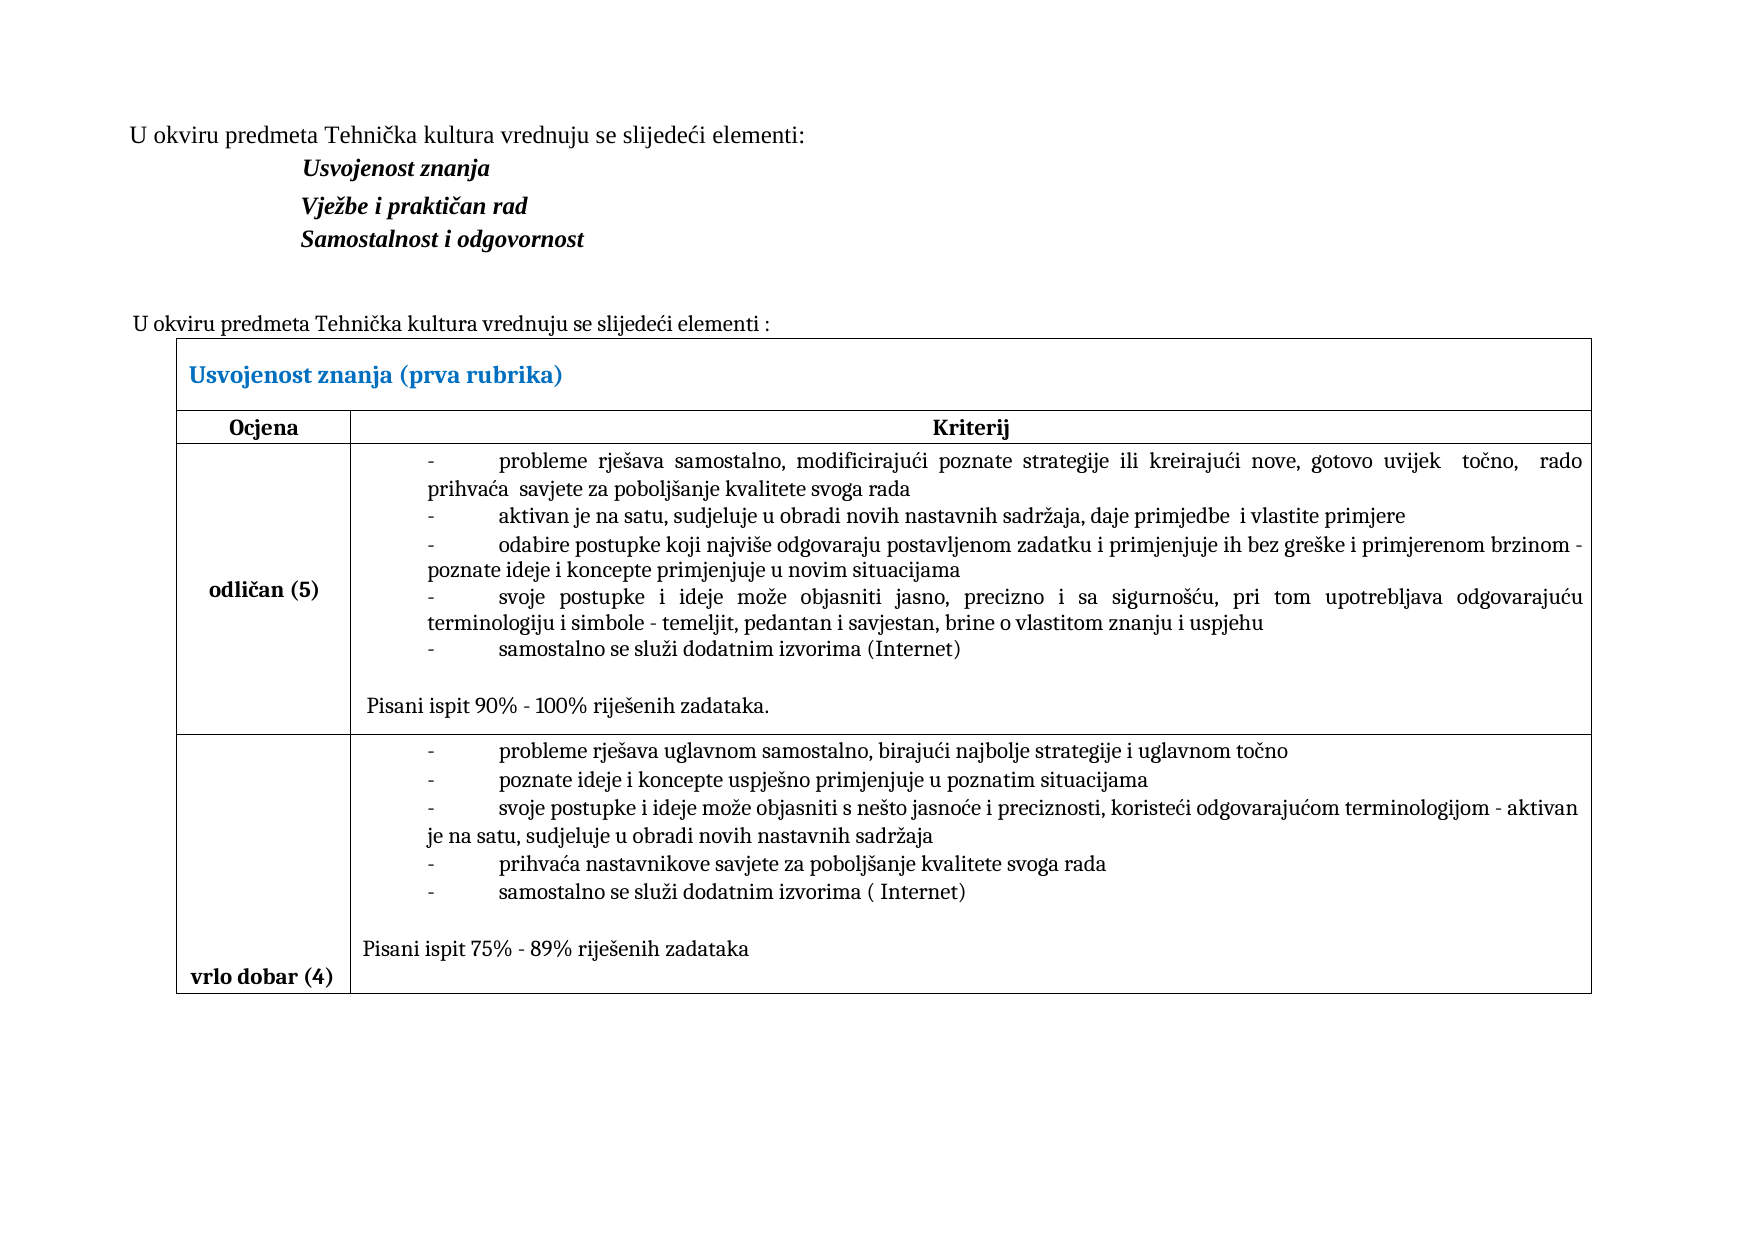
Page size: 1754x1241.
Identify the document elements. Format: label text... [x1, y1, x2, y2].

text Samostalnost i odgovornost [300, 224, 1645, 252]
text U okviru predmeta Tehnička kultura vrednuju se slijedeći elementi : [128, 311, 1628, 337]
table_cell probleme rješava samostalno, modificirajući poznate strategije ili kreirajući nove, gotovo uvijek točno, rado prihvaća savjete za poboljšanje kvalitete svoga rada aktivan je na satu, sudjeluje u obradi novih nastavnih sadržaja, daje primjedbe i vlastite primjere odabire postupke koji najviše odgovaraju postavljenom zadatku i primjenjuje ih bez greške i primjerenom brzinom - poznate ideje i koncepte primjenjuje u novim situacijama svoje postupke i ideje može objasniti jasno, precizno i sa sigurnošću, pri tom upotrebljava odgovarajuću terminologiju i simbole - temeljit, pedantan i savjestan, brine o vlastitom znanju i uspjehu samostalno se služi dodatnim izvorima (Internet) Pisani ispit 90% - 100% riješenih zadataka. [351, 444, 1591, 734]
table_cell odličan (5) [177, 444, 350, 734]
table_cell vrlo dobar (4) [177, 735, 350, 993]
text Vježbe i praktičan rad [300, 191, 1645, 219]
text U okviru predmeta Tehnička kultura vrednuju se slijedeći elementi: Usvojenost znanja [129, 120, 918, 182]
table_cell Kriterij [351, 411, 1591, 443]
table_cell Ocjena [177, 411, 350, 443]
table_cell probleme rješava uglavnom samostalno, birajući najbolje strategije i uglavnom točno poznate ideje i koncepte uspješno primjenjuje u poznatim situacijama svoje postupke i ideje može objasniti s nešto jasnoće i preciznosti, koristeći odgovarajućom terminologijom - aktivan je na satu, sudjeluje u obradi novih nastavnih sadržaja prihvaća nastavnikove savjete za poboljšanje kvalitete svoga rada samostalno se služi dodatnim izvorima ( Internet) Pisani ispit 75% - 89% riješenih zadataka [351, 735, 1591, 993]
table_header Usvojenost znanja (prva rubrika) [177, 339, 1591, 410]
